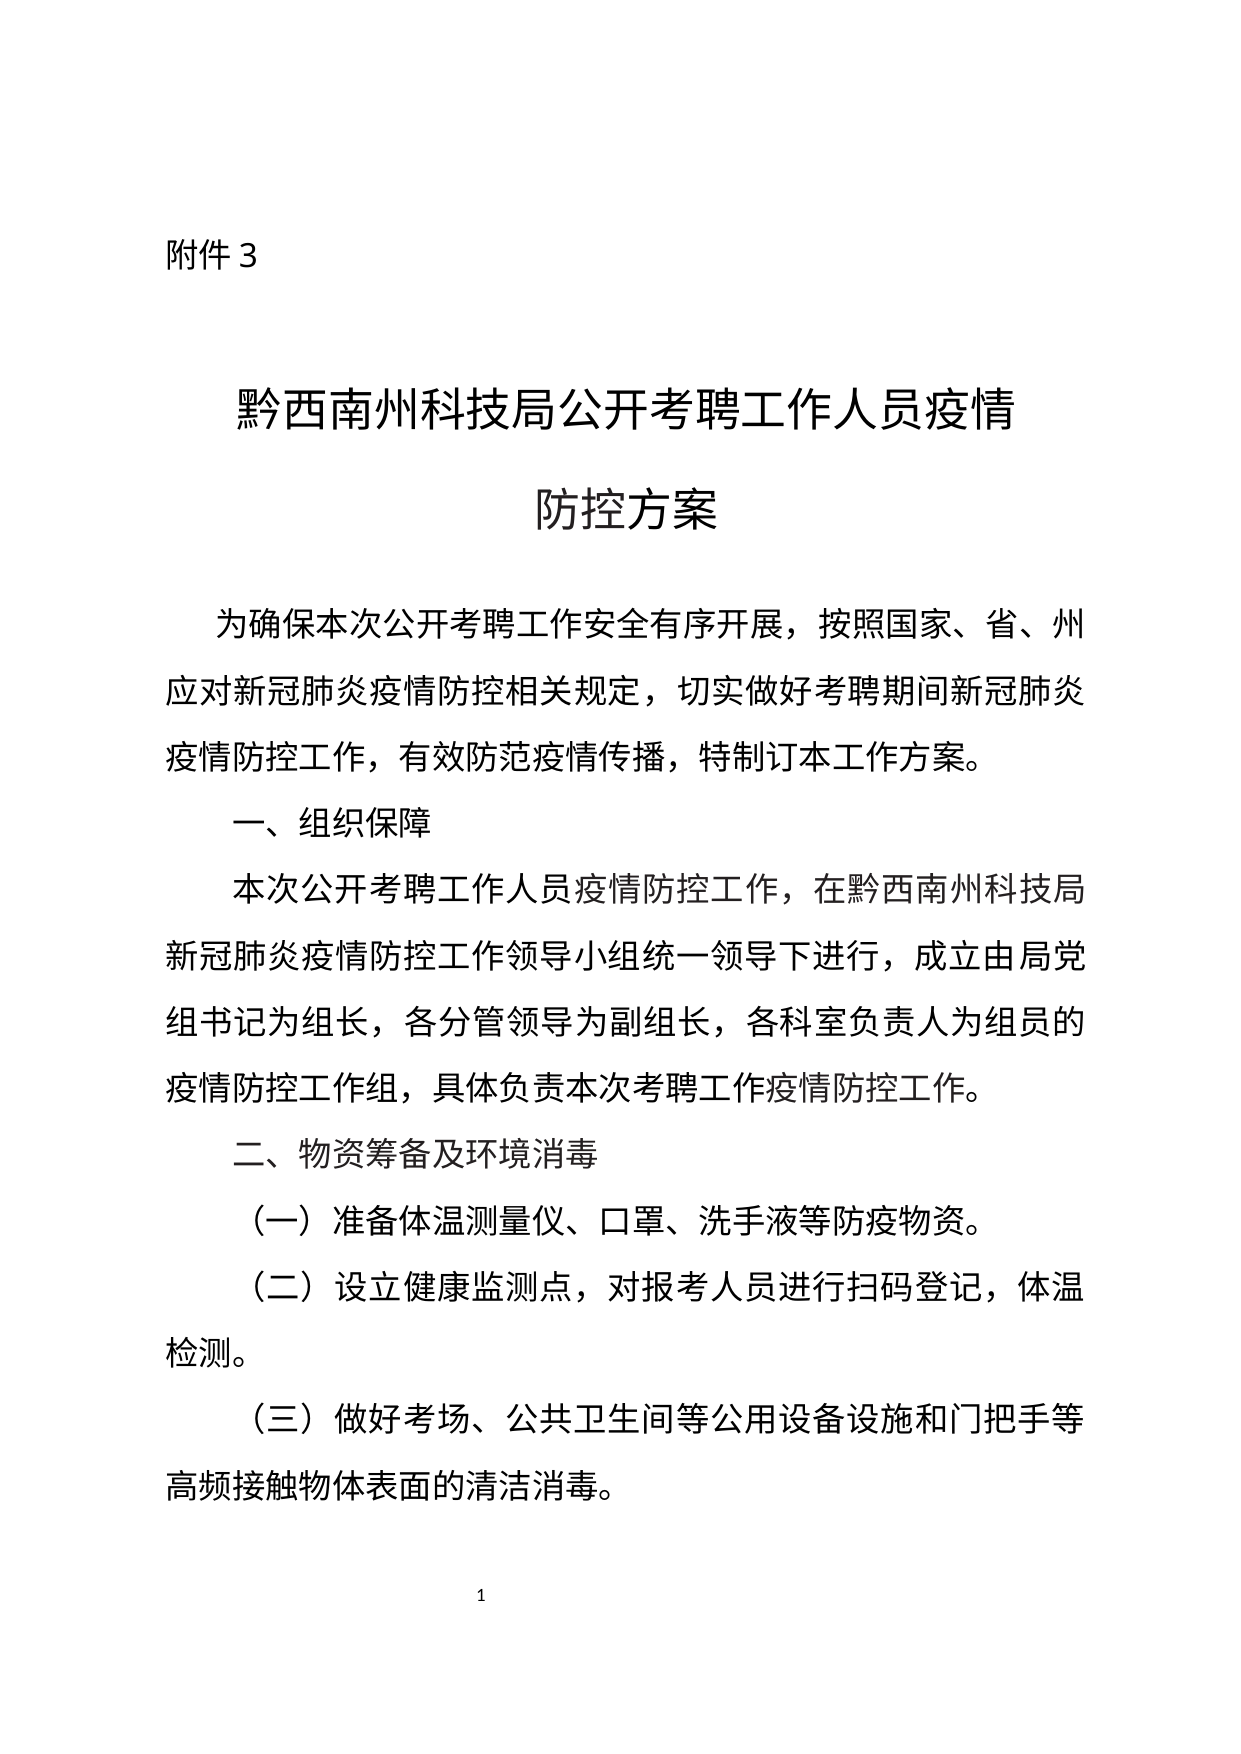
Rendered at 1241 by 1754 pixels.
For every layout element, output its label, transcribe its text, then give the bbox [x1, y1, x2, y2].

text 本次公开考聘工作人员疫情防控工作，在黔西南州科技局新冠肺炎疫情防控工作领导小组统一领导下进行，成立由局党组书记为组长，各分管领导为副组长，各科室负责人为组员的疫情防控工作组，具体负责本次考聘工作疫情防控工作。 [165, 854, 1087, 1119]
text （二）设立健康监测点，对报考人员进行扫码登记，体温检测。 [165, 1252, 1087, 1384]
text 为确保本次公开考聘工作安全有序开展，按照国家、省、州应对新冠肺炎疫情防控相关规定，切实做好考聘期间新冠肺炎疫情防控工作，有效防范疫情传播，特制订本工作方案。 [165, 589, 1087, 788]
text （三）做好考场、公共卫生间等公用设备设施和门把手等高频接触物体表面的清洁消毒。 [165, 1384, 1087, 1517]
text 附件3 [165, 220, 1087, 287]
text 一、组织保障 [165, 788, 1087, 854]
text （一）准备体温测量仪、口罩、洗手液等防疫物资。 [165, 1185, 1087, 1252]
text 防控方案 [165, 457, 1087, 556]
text 二、物资筹备及环境消毒 [165, 1119, 1087, 1185]
text 黔西南州科技局公开考聘工作人员疫情 [165, 357, 1087, 457]
